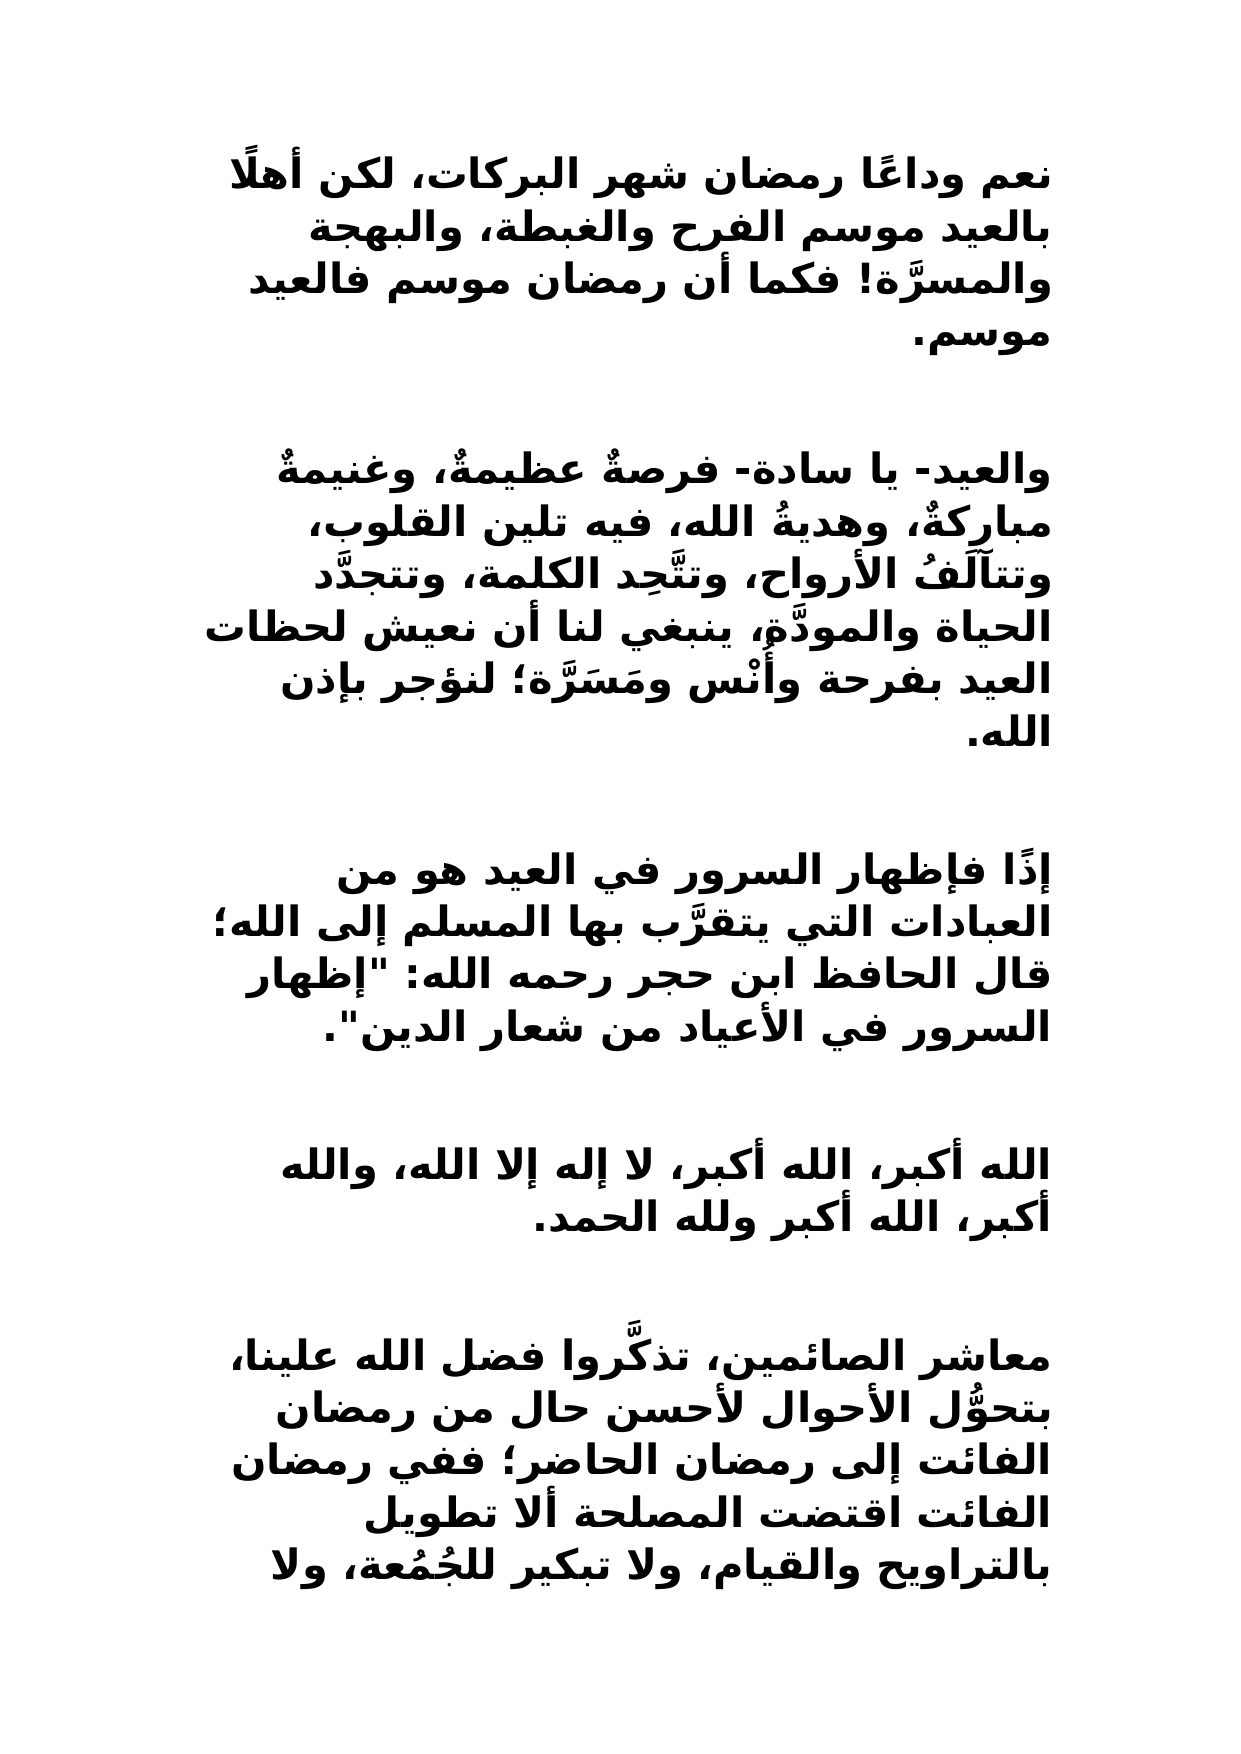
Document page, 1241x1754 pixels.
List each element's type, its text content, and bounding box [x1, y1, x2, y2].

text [187, 1331, 1053, 1589]
text الله أكبر، الله أكبر، لا إله إلا الله، والله أكبر، الله أكبر ولله الحمد. [187, 1141, 1053, 1242]
text نعم وداعًا رمضان شهر البركات، لكن أهلًا بالعيد موسم الفرح والغبطة، والبهجة والمسرَّة! فكما أن رمضان موسم فالعيد موسم. [187, 150, 1053, 356]
text والعيد- يا سادة- فرصةٌ عظيمةٌ، وغنيمةٌ مباركةٌ، وهديةُ الله، فيه تلين القلوب، وتتآلَفُ الأرواح، وتتَّحِد الكلمة، وتتجدَّد الحياة والمودَّة، ينبغي لنا أن نعيش لحظات العيد بفرحة وأُنْس ومَسَرَّة؛ لنؤجر بإذن الله. [187, 445, 1053, 756]
text إذًا فإظهار السرور في العيد هو من العبادات التي يتقرَّب بها المسلم إلى الله؛ قال الحافظ ابن حجر رحمه الله: "إظهار السرور في الأعياد من شعار الدين". [187, 845, 1053, 1051]
